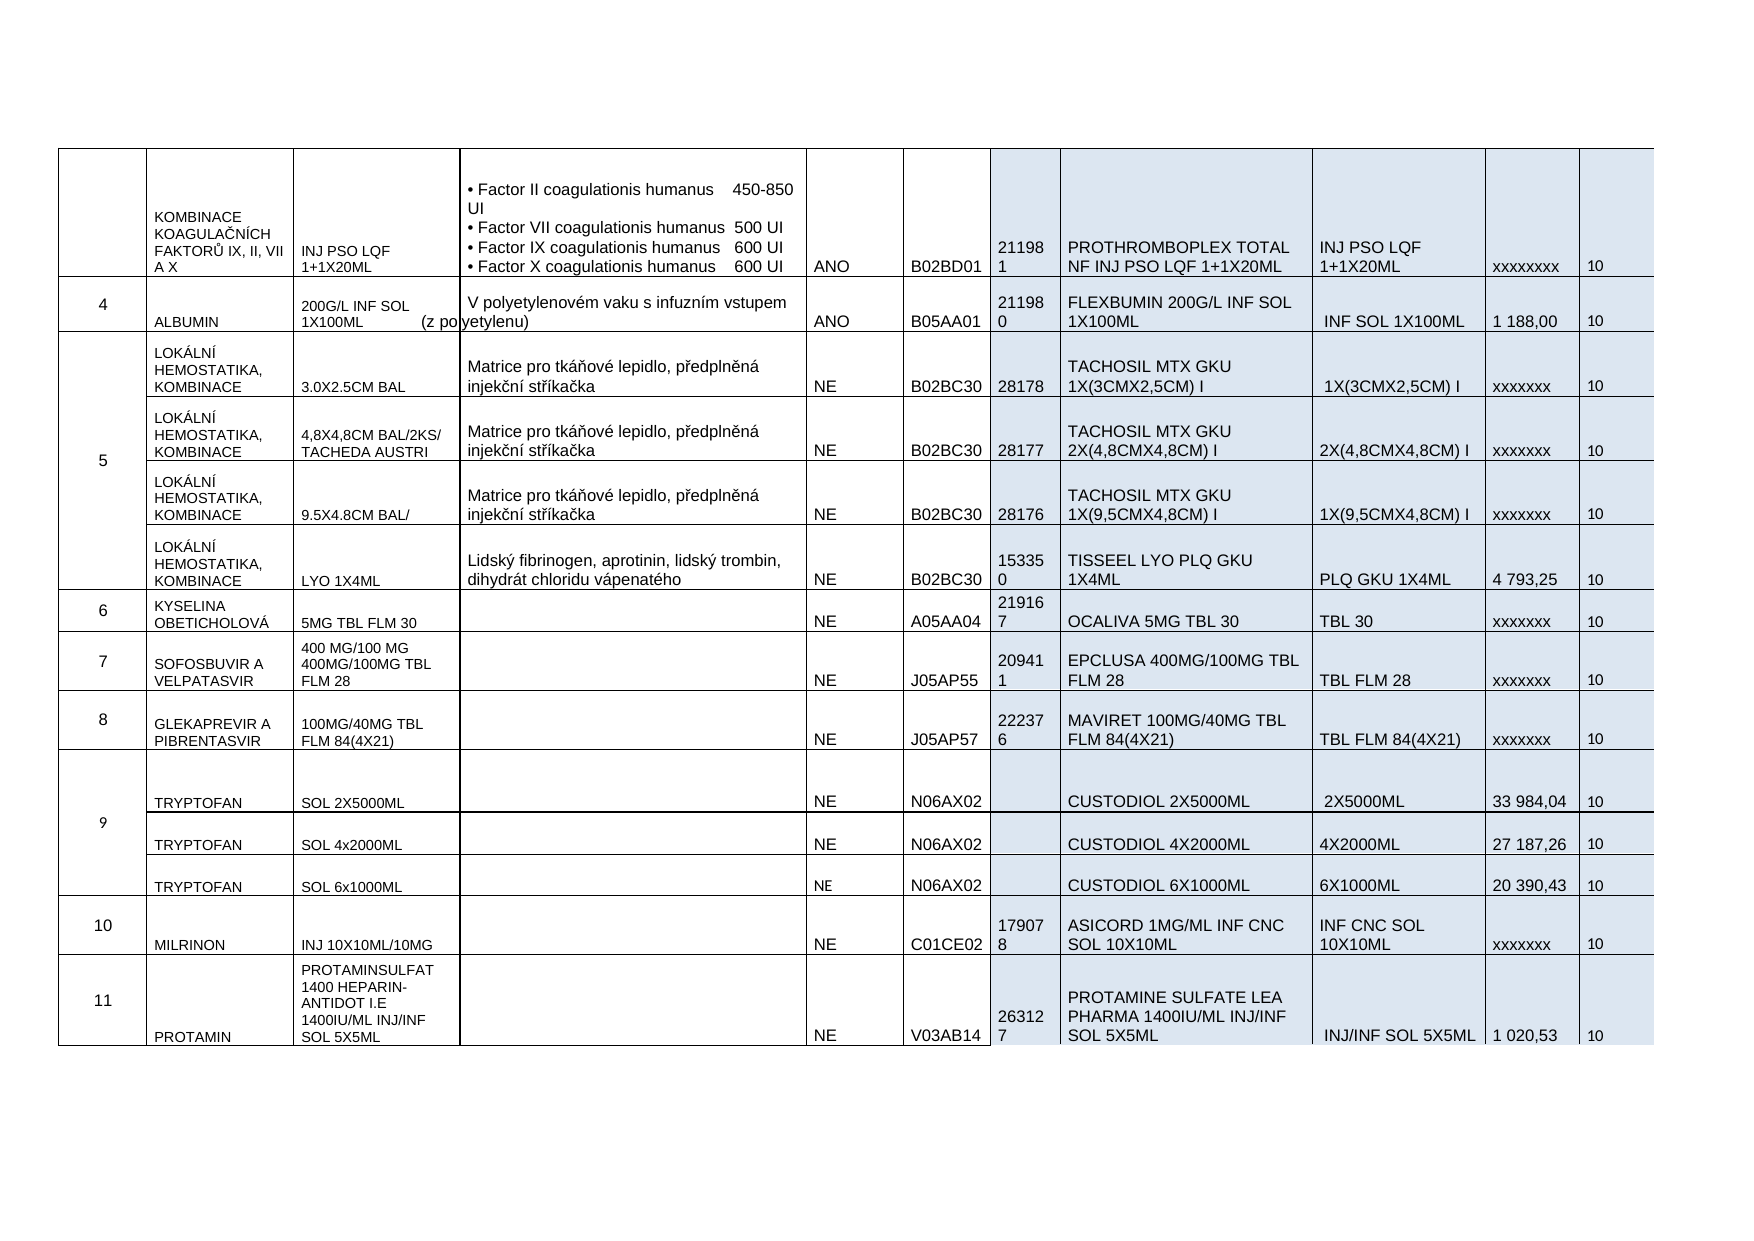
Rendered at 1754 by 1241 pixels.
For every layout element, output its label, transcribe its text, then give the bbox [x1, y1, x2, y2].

table_cell 400 MG/100 MG 400MG/100MG TBL FLM 28 [294, 632, 459, 689]
table_cell NE [807, 632, 903, 689]
table_cell 153350 [991, 525, 1060, 589]
table_cell [461, 855, 806, 895]
table_cell 1 188,00 [1486, 277, 1579, 331]
table_cell LYO 1X4ML [294, 525, 459, 589]
table_cell [461, 691, 806, 749]
table_cell 5 [59, 332, 146, 589]
table_cell [461, 955, 806, 1045]
table_cell TRYPTOFAN [147, 855, 293, 895]
table_cell TRYPTOFAN [147, 813, 293, 853]
table_cell ANO [807, 277, 903, 331]
table_cell NE [807, 397, 903, 460]
table_cell Matrice pro tkáňové lepidlo, předplněná injekční stříkačka [461, 397, 806, 460]
table_cell NE [807, 691, 903, 749]
table_cell INF CNC SOL 10X10ML [1313, 896, 1485, 954]
table_cell 9.5X4.8CM BAL/ [294, 461, 459, 524]
table_cell 211981 [991, 149, 1060, 276]
table_cell TBL FLM 84(4X21) [1313, 691, 1485, 749]
table_cell SOL 4x2000ML [294, 813, 459, 853]
table_cell 10 [1580, 750, 1654, 811]
table_cell B02BC30 [904, 461, 990, 524]
table_cell 10 [1580, 397, 1654, 460]
table_cell 10 [1580, 896, 1654, 954]
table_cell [147, 149, 293, 276]
table_cell LOKÁLNÍ HEMOSTATIKA, KOMBINACE [147, 461, 293, 524]
table_cell 20 390,43 [1486, 855, 1579, 895]
table_cell 10 [1580, 590, 1654, 631]
table_cell 3.0X2.5CM BAL [294, 332, 459, 396]
table_cell B02BC30 [904, 397, 990, 460]
table_cell [991, 750, 1060, 811]
table_cell TBL 30 [1313, 590, 1485, 631]
table_cell NE [807, 955, 903, 1045]
table_cell SOFOSBUVIR A VELPATASVIR [147, 632, 293, 689]
table_cell 5MG TBL FLM 30 [294, 590, 459, 631]
table_cell GLEKAPREVIR A PIBRENTASVIR [147, 691, 293, 749]
table_cell PROTAMINE SULFATE LEA PHARMA 1400IU/ML INJ/INF SOL 5X5ML [1060, 955, 1312, 1045]
table_cell INJ/INF SOL 5X5ML [1312, 955, 1485, 1045]
table_cell 7 [59, 632, 146, 689]
table_cell 10 [1580, 813, 1654, 853]
table_cell SOL 6x1000ML [294, 855, 459, 895]
table_cell NE [807, 590, 903, 631]
table_cell MILRINON [147, 896, 293, 954]
table_cell CUSTODIOL 2X5000ML [1061, 750, 1312, 811]
table_cell B05AA01 [904, 277, 990, 331]
table_cell 179078 [991, 896, 1060, 954]
table_cell TBL FLM 28 [1313, 632, 1485, 689]
table_cell xxxxxxx [1486, 332, 1579, 396]
table_cell xxxxxxx [1486, 590, 1579, 631]
table_cell INJ PSO LQF 1+1X20ML [294, 149, 459, 276]
table_cell [461, 813, 806, 853]
table_cell 4X2000ML [1313, 813, 1485, 853]
table_cell xxxxxxxx [1486, 149, 1579, 276]
table_cell 100MG/40MG TBL FLM 84(4X21) [294, 691, 459, 749]
table_cell 1X(9,5CMX4,8CM) I [1313, 461, 1485, 524]
table_cell 4,8X4,8CM BAL/2KS/ TACHEDA AUSTRI [294, 397, 459, 460]
table_cell 10 [59, 896, 146, 954]
table_cell [991, 813, 1060, 853]
table_cell TRYPTOFAN [147, 750, 293, 811]
table_cell 28176 [991, 461, 1060, 524]
table_cell V03AB14 [904, 955, 990, 1045]
table_cell FLEXBUMIN 200G/L INF SOL 1X100ML [1061, 277, 1312, 331]
table_cell 1X(3CMX2,5CM) I [1313, 332, 1485, 396]
table_cell A05AA04 [904, 590, 990, 631]
table_cell NE [807, 896, 903, 954]
table_cell • Factor II coagulationis humanus 450-850 UI • Factor VII coagulationis humanus 500 UI • Factor IX coagulationis humanus 600 UI • Factor X coagulationis humanus 600 UI [461, 149, 806, 276]
table_cell 10 [1580, 332, 1654, 396]
table_cell 209411 [991, 632, 1060, 689]
table_cell TISSEEL LYO PLQ GKU 1X4ML [1061, 525, 1312, 589]
table_cell N06AX02 [904, 813, 990, 853]
table_cell MAVIRET 100MG/40MG TBL FLM 84(4X21) [1061, 691, 1312, 749]
table_cell 211980 [991, 277, 1060, 331]
table_cell PLQ GKU 1X4ML [1313, 525, 1485, 589]
table_cell 4 793,25 [1486, 525, 1579, 589]
table_cell TACHOSIL MTX GKU 1X(3CMX2,5CM) I [1061, 332, 1312, 396]
table_cell TACHOSIL MTX GKU 1X(9,5CMX4,8CM) I [1061, 461, 1312, 524]
table_cell 10 [1579, 955, 1654, 1045]
table_cell 2X(4,8CMX4,8CM) I [1313, 397, 1485, 460]
table_cell Lidský fibrinogen, aprotinin, lidský trombin, dihydrát chloridu vápenatého [461, 525, 806, 589]
table_cell xxxxxxx [1486, 461, 1579, 524]
table_cell LOKÁLNÍ HEMOSTATIKA, KOMBINACE [147, 397, 293, 460]
table_cell 11 [59, 955, 146, 1045]
table_cell NE [807, 332, 903, 396]
table_cell PROTAMINSULFAT 1400 HEPARIN-ANTIDOT I.E 1400IU/ML INJ/INF SOL 5X5ML [294, 955, 459, 1045]
table_cell xxxxxxx [1486, 896, 1579, 954]
table_cell [461, 750, 806, 811]
table_cell SOL 2X5000ML [294, 750, 459, 811]
table_cell TACHOSIL MTX GKU 2X(4,8CMX4,8CM) I [1061, 397, 1312, 460]
table_cell [461, 590, 806, 631]
table_cell Matrice pro tkáňové lepidlo, předplněná injekční stříkačka [461, 461, 806, 524]
table_cell C01CE02 [904, 896, 990, 954]
table_cell N06AX02 [904, 855, 990, 895]
table_cell NE [807, 461, 903, 524]
table_cell NE [807, 855, 903, 895]
table_cell PROTAMIN [147, 955, 293, 1045]
table_cell 10 [1580, 855, 1654, 895]
table_cell 200G/L INF SOL 1X100ML [294, 277, 459, 331]
table_cell NE [807, 525, 903, 589]
table_cell xxxxxxx [1486, 632, 1579, 689]
table_cell 6 [59, 590, 146, 631]
table_cell 10 [1580, 277, 1654, 331]
table_cell 6X1000ML [1313, 855, 1485, 895]
table_cell Matrice pro tkáňové lepidlo, předplněná injekční stříkačka [461, 332, 806, 396]
table_cell [991, 855, 1060, 895]
table_cell OCALIVA 5MG TBL 30 [1061, 590, 1312, 631]
table_cell 10 [1580, 632, 1654, 689]
table_cell 219167 [991, 590, 1060, 631]
table_cell ALBUMIN [147, 277, 293, 331]
table_cell NE [807, 750, 903, 811]
table_cell B02BD01 [904, 149, 990, 276]
table_cell 10 [1580, 691, 1654, 749]
table_cell NE [807, 813, 903, 853]
table_cell 27 187,26 [1486, 813, 1579, 853]
table_cell INF SOL 1X100ML [1313, 277, 1485, 331]
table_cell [1313, 149, 1485, 276]
table_cell 8 [59, 691, 146, 749]
table_cell 222376 [991, 691, 1060, 749]
table_cell 10 [1580, 149, 1654, 276]
table_cell ASICORD 1MG/ML INF CNC SOL 10X10ML [1061, 896, 1312, 954]
table_cell 28178 [991, 332, 1060, 396]
table_cell LOKÁLNÍ HEMOSTATIKA, KOMBINACE [147, 525, 293, 589]
table_cell EPCLUSA 400MG/100MG TBL FLM 28 [1061, 632, 1312, 689]
table_cell 10 [1580, 461, 1654, 524]
table_cell J05AP55 [904, 632, 990, 689]
table_cell 263127 [991, 955, 1060, 1045]
table_cell [461, 632, 806, 689]
table_cell V polyetylenovém vaku s infuzním vstupem (z polyetylenu) [461, 277, 806, 331]
table_cell INJ 10X10ML/10MG [294, 896, 459, 954]
table_cell J05AP57 [904, 691, 990, 749]
table_cell ANO [807, 149, 903, 276]
table_cell B02BC30 [904, 332, 990, 396]
table_cell 4 [59, 277, 146, 331]
table_cell N06AX02 [904, 750, 990, 811]
table_cell CUSTODIOL 6X1000ML [1061, 855, 1312, 895]
table_cell [461, 896, 806, 954]
table_cell 28177 [991, 397, 1060, 460]
table_cell LOKÁLNÍ HEMOSTATIKA, KOMBINACE [147, 332, 293, 396]
table_cell KYSELINA OBETICHOLOVÁ [147, 590, 293, 631]
table_cell 9 [59, 750, 146, 895]
table_cell xxxxxxx [1486, 397, 1579, 460]
table_cell 33 984,04 [1486, 750, 1579, 811]
table_cell PROTHROMBOPLEX TOTAL NF INJ PSO LQF 1+1X20ML [1061, 149, 1312, 276]
table_cell CUSTODIOL 4X2000ML [1061, 813, 1312, 853]
table_cell 1 020,53 [1485, 955, 1579, 1045]
table_cell B02BC30 [904, 525, 990, 589]
table_cell 2X5000ML [1313, 750, 1485, 811]
table_cell xxxxxxx [1486, 691, 1579, 749]
table_cell 10 [1580, 525, 1654, 589]
